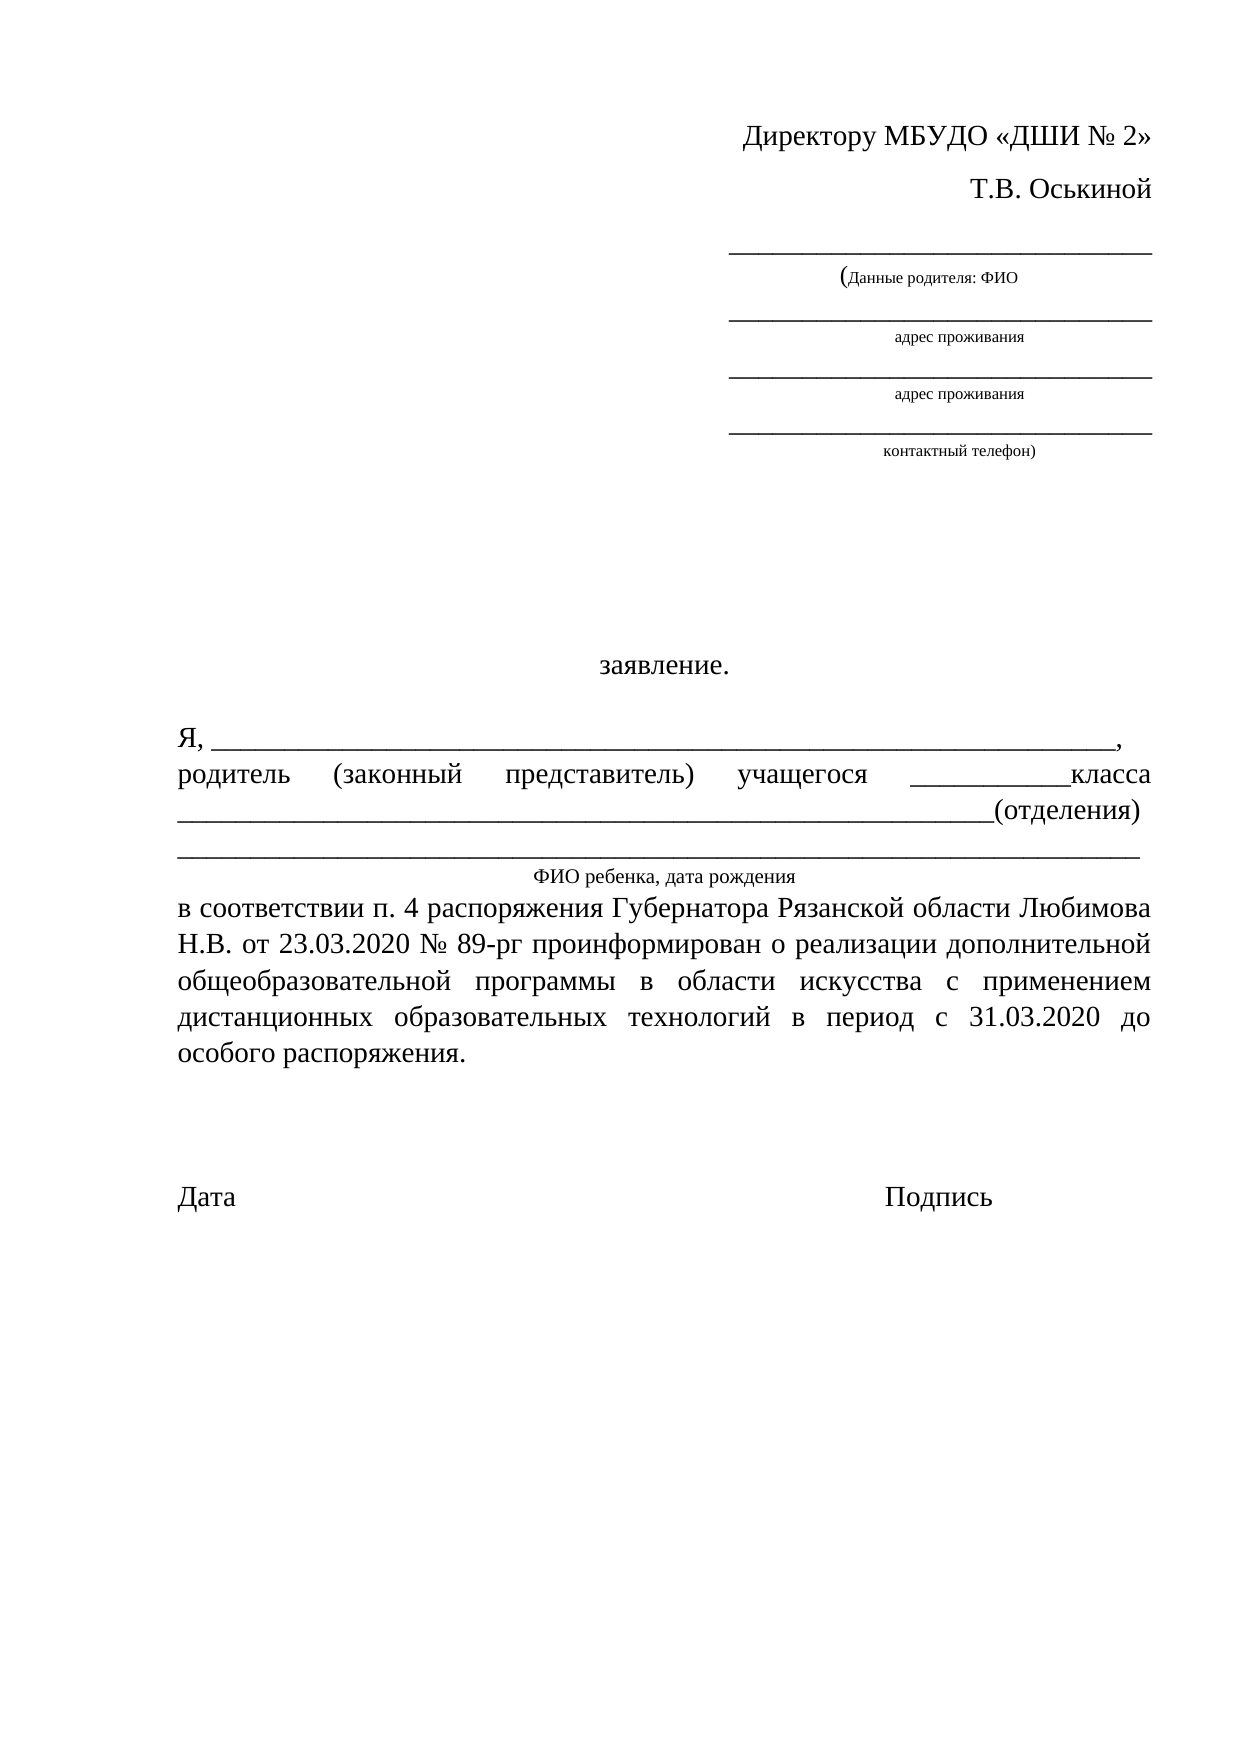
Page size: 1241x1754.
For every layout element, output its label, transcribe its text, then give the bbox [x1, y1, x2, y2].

text Т.В. Оськиной [177, 171, 1152, 204]
text _____________________________ [177, 404, 1152, 438]
text _____________________________ [177, 291, 1152, 324]
text Директору МБУДО «ДШИ № 2» [177, 118, 1152, 152]
text Я, ______________________________________________________________, [177, 720, 1152, 753]
text (Данные родителя: ФИО [620, 260, 1152, 289]
text ФИО ребенка, дата рождения [177, 864, 1152, 888]
text Дата Подпись [177, 1179, 1152, 1213]
text контактный телефон) [693, 441, 1152, 460]
text в соответствии п. 4 распоряжения Губернатора Рязанской области Любимова Н.В. от 23.03.2020 № 89-рг проинформирован о реализации дополнительной общеобразовательной программы в области искусства с применением дистанционных образовательных технологий в период с 31.03.2020 до особого распоряжения. [177, 890, 1152, 1068]
text заявление. [177, 647, 1152, 681]
text __________________________________________________________________ [177, 828, 1152, 862]
text _____________________________ [177, 348, 1152, 381]
text адрес проживания [693, 384, 1152, 403]
text _____________________________ [177, 224, 1152, 257]
text родитель (законный представитель) учащегося ___________класса ________________________________________________________(отделения) [177, 756, 1152, 826]
text адрес проживания [693, 327, 1152, 346]
